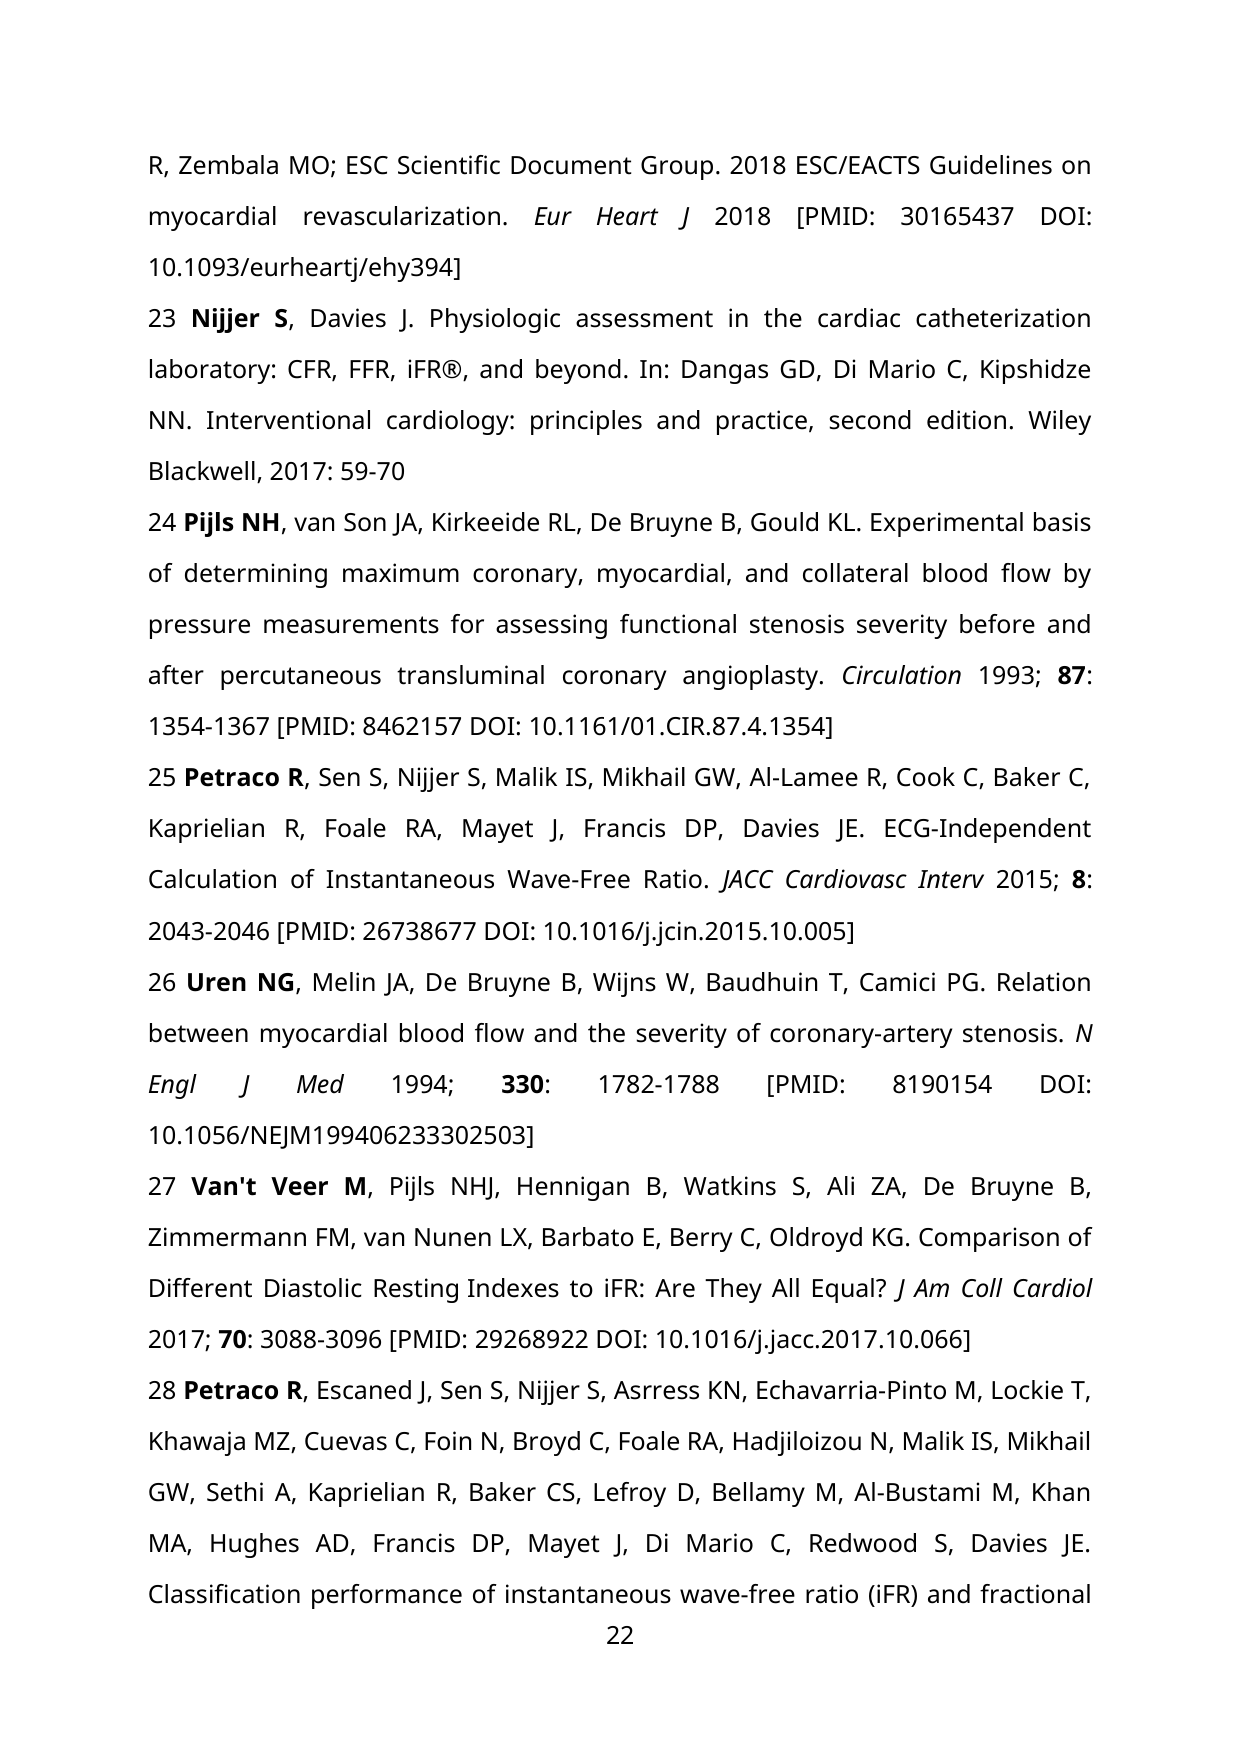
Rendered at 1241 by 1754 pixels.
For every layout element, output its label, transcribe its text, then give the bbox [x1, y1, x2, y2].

text 23 Nijjer S, Davies J. Physiologic assessment in the cardiac catheterization laboratory: CFR, FFR, iFR®, and beyond. In: Dangas GD, Di Mario C, Kipshidze NN. Interventional cardiology: principles and practice, second edition. Wiley Blackwell, 2017: 59-70 [148, 301, 1093, 488]
text 24 Pijls NH, van Son JA, Kirkeeide RL, De Bruyne B, Gould KL. Experimental basis of determining maximum coronary, myocardial, and collateral blood flow by pressure measurements for assessing functional stenosis severity before and after percutaneous transluminal coronary angioplasty. Circulation 1993; 87: 1354-1367 [PMID: 8462157 DOI: 10.1161/01.CIR.87.4.1354] [148, 505, 1093, 743]
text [148, 1373, 1093, 1611]
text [148, 148, 1093, 284]
text 27 Van't Veer M, Pijls NHJ, Hennigan B, Watkins S, Ali ZA, De Bruyne B, Zimmermann FM, van Nunen LX, Barbato E, Berry C, Oldroyd KG. Comparison of Different Diastolic Resting Indexes to iFR: Are They All Equal? J Am Coll Cardiol 2017; 70: 3088-3096 [PMID: 29268922 DOI: 10.1016/j.jacc.2017.10.066] [148, 1168, 1093, 1356]
text 26 Uren NG, Melin JA, De Bruyne B, Wijns W, Baudhuin T, Camici PG. Relation between myocardial blood flow and the severity of coronary-artery stenosis. N Engl J Med 1994; 330: 1782-1788 [PMID: 8190154 DOI: 10.1056/NEJM199406233302503] [148, 964, 1093, 1151]
text 25 Petraco R, Sen S, Nijjer S, Malik IS, Mikhail GW, Al-Lamee R, Cook C, Baker C, Kaprielian R, Foale RA, Mayet J, Francis DP, Davies JE. ECG-Independent Calculation of Instantaneous Wave-Free Ratio. JACC Cardiovasc Interv 2015; 8: 2043-2046 [PMID: 26738677 DOI: 10.1016/j.jcin.2015.10.005] [148, 760, 1093, 947]
